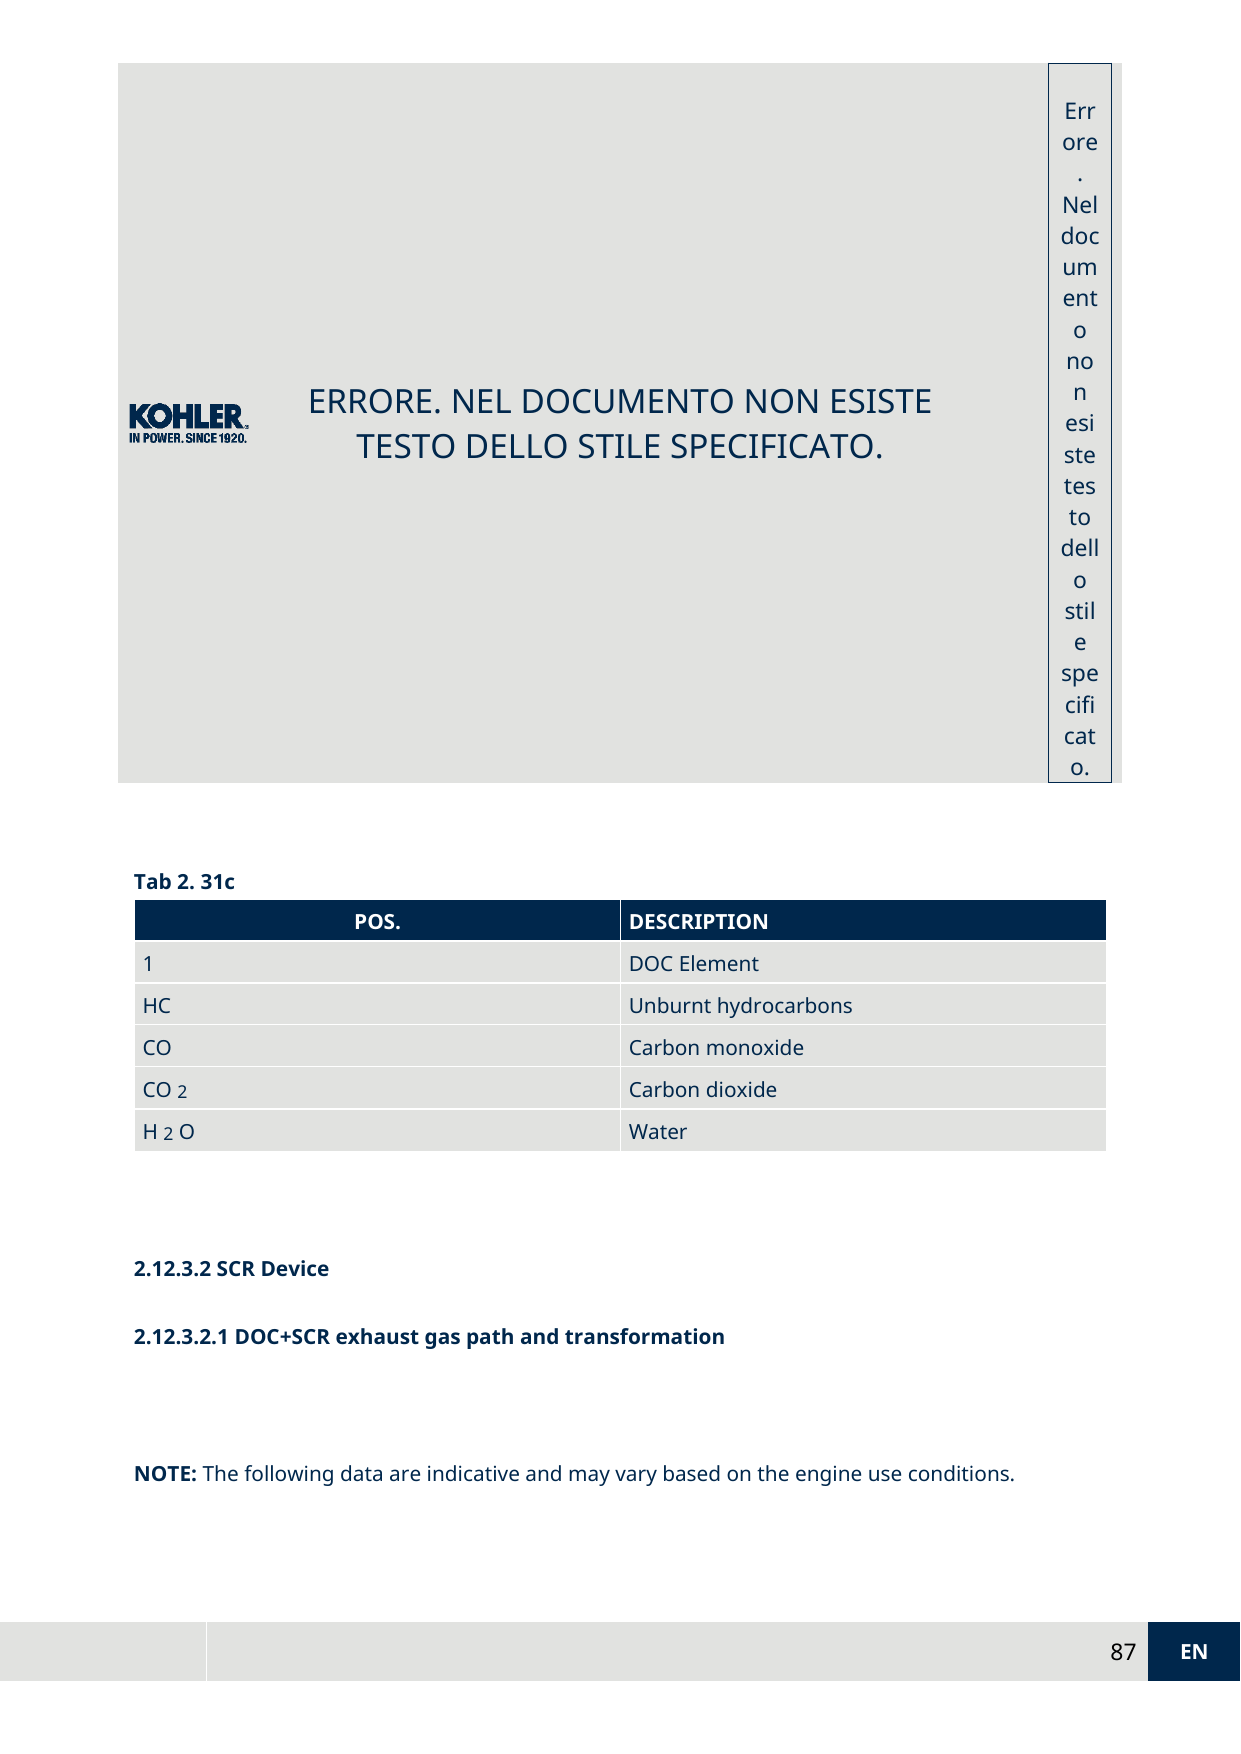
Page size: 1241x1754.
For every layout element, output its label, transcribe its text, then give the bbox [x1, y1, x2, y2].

picture [129, 403, 249, 443]
table_cell 2.12.3.2 SCR Device 2.12.3.2.1 DOC+SCR exhaust gas path and transformation NOTE: The following data are indicative and may vary based on the engine use conditions. Fig 2.29a Tab 2. 31d [118, 1168, 1122, 1568]
table_cell 2.12.3.1.1 DOC exhaust gas path and transformation NOTE: The following data are indicative and may vary based on the engine use conditions. Fig 2.28b Tab 2. 31c [118, 815, 1122, 1168]
